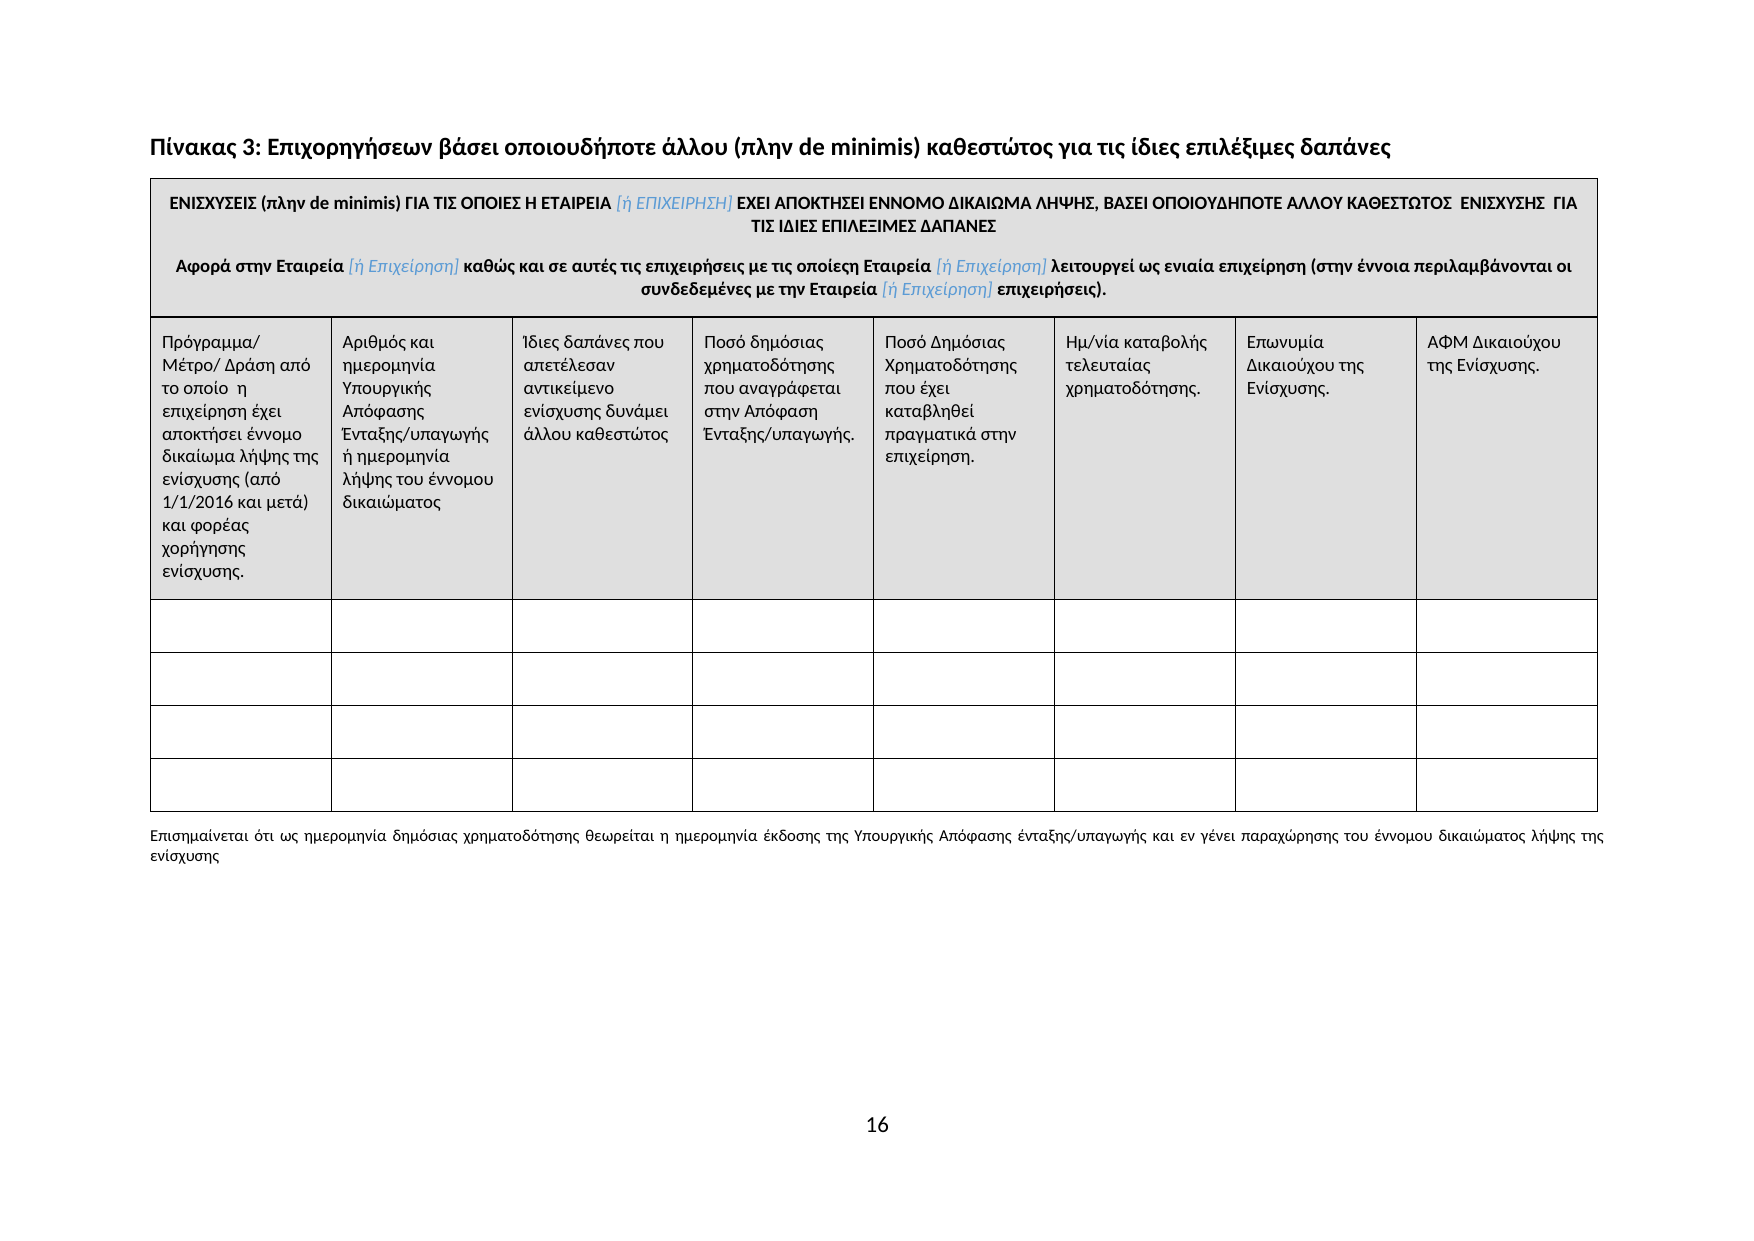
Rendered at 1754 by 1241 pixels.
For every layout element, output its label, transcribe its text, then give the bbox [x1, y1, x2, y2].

table_cell Ποσό Δημόσιας Χρηματοδότησης που έχει καταβληθεί πραγματικά στην επιχείρηση. [874, 318, 1054, 599]
text Επισημαίνεται ότι ως ημερομηνία δημόσιας χρηματοδότησης θεωρείται η ημερομηνία έκδοσης της Υπουργικής Απόφασης ένταξης/υπαγωγής και εν γένει παραχώρησης του έννομου δικαιώματος λήψης της ενίσχυσης [150, 825, 1604, 865]
table_cell Αριθμός και ημερομηνία Υπουργικής Απόφασης Ένταξης/υπαγωγής ή ημερομηνία λήψης του έννομου δικαιώματος [332, 318, 512, 599]
table_cell [874, 600, 1054, 652]
table_cell [151, 653, 331, 705]
table_cell [1236, 759, 1416, 811]
table_cell [1417, 600, 1597, 652]
table_cell [1055, 759, 1235, 811]
table_cell [151, 600, 331, 652]
table_cell [693, 600, 873, 652]
table_cell [1417, 759, 1597, 811]
table_cell [332, 706, 512, 758]
table_cell ΑΦΜ Δικαιούχου της Ενίσχυσης. [1417, 318, 1597, 599]
table_cell [874, 759, 1054, 811]
table_cell [1236, 600, 1416, 652]
text Πίνακας 3: Επιχορηγήσεων βάσει οποιουδήποτε άλλου (πλην de minimis) καθεστώτος για τις ίδιες επιλέξιμες δαπάνες [150, 131, 1604, 161]
table_cell [151, 759, 331, 811]
table_cell [332, 600, 512, 652]
table_cell [151, 706, 331, 758]
table_cell [1236, 653, 1416, 705]
table_header ΕΝΙΣΧΥΣΕΙΣ (πλην de minimis) ΓΙΑ ΤΙΣ ΟΠΟΙΕΣ Η ΕΤΑΙΡΕΙΑ [ή ΕΠΙΧΕΙΡΗΣΗ] ΕΧΕΙ ΑΠΟΚΤΗΣΕΙ ΕΝΝΟΜΟ ΔΙΚΑΙΩΜΑ ΛΗΨΗΣ, ΒΑΣΕΙ ΟΠΟΙΟΥΔΗΠΟΤΕ ΑΛΛΟΥ ΚΑΘΕΣΤΩΤΟΣ ΕΝΙΣΧΥΣΗΣ ΓΙΑ ΤΙΣ ΙΔΙΕΣ ΕΠΙΛΕΞΙΜΕΣ ΔΑΠΑΝΕΣ Αφορά στην Εταιρεία [ή Επιχείρηση] καθώς και σε αυτές τις επιχειρήσεις με τις οποίεςη Εταιρεία [ή Επιχείρηση] λειτουργεί ως ενιαία επιχείρηση (στην έννοια περιλαμβάνονται οι συνδεδεμένες με την Εταιρεία [ή Επιχείρηση] επιχειρήσεις). [151, 179, 1597, 316]
table_cell [1055, 653, 1235, 705]
table_cell [1236, 706, 1416, 758]
table_cell Ίδιες δαπάνες που απετέλεσαν αντικείμενο ενίσχυσης δυνάμει άλλου καθεστώτος [513, 318, 692, 599]
table_cell [513, 706, 692, 758]
table_cell Πρόγραμμα/ Μέτρο/ Δράση από το οποίο η επιχείρηση έχει αποκτήσει έννομο δικαίωμα λήψης της ενίσχυσης (από 1/1/2016 και μετά) και φορέας χορήγησης ενίσχυσης. [151, 318, 331, 599]
table_cell [332, 759, 512, 811]
table_cell [513, 653, 692, 705]
table_cell Ποσό δημόσιας χρηματοδότησης που αναγράφεται στην Απόφαση Ένταξης/υπαγωγής. [693, 318, 873, 599]
table_cell [1417, 653, 1597, 705]
table_cell [1417, 706, 1597, 758]
table_cell [513, 759, 692, 811]
table_cell [874, 653, 1054, 705]
table_cell Επωνυμία Δικαιούχου της Ενίσχυσης. [1236, 318, 1416, 599]
table_cell [874, 706, 1054, 758]
table_cell [693, 759, 873, 811]
table_cell Ημ/νία καταβολής τελευταίας χρηματοδότησης. [1055, 318, 1235, 599]
table_cell [513, 600, 692, 652]
table_cell [693, 653, 873, 705]
table_cell [1055, 706, 1235, 758]
table_cell [1055, 600, 1235, 652]
table_cell [332, 653, 512, 705]
table_cell [693, 706, 873, 758]
